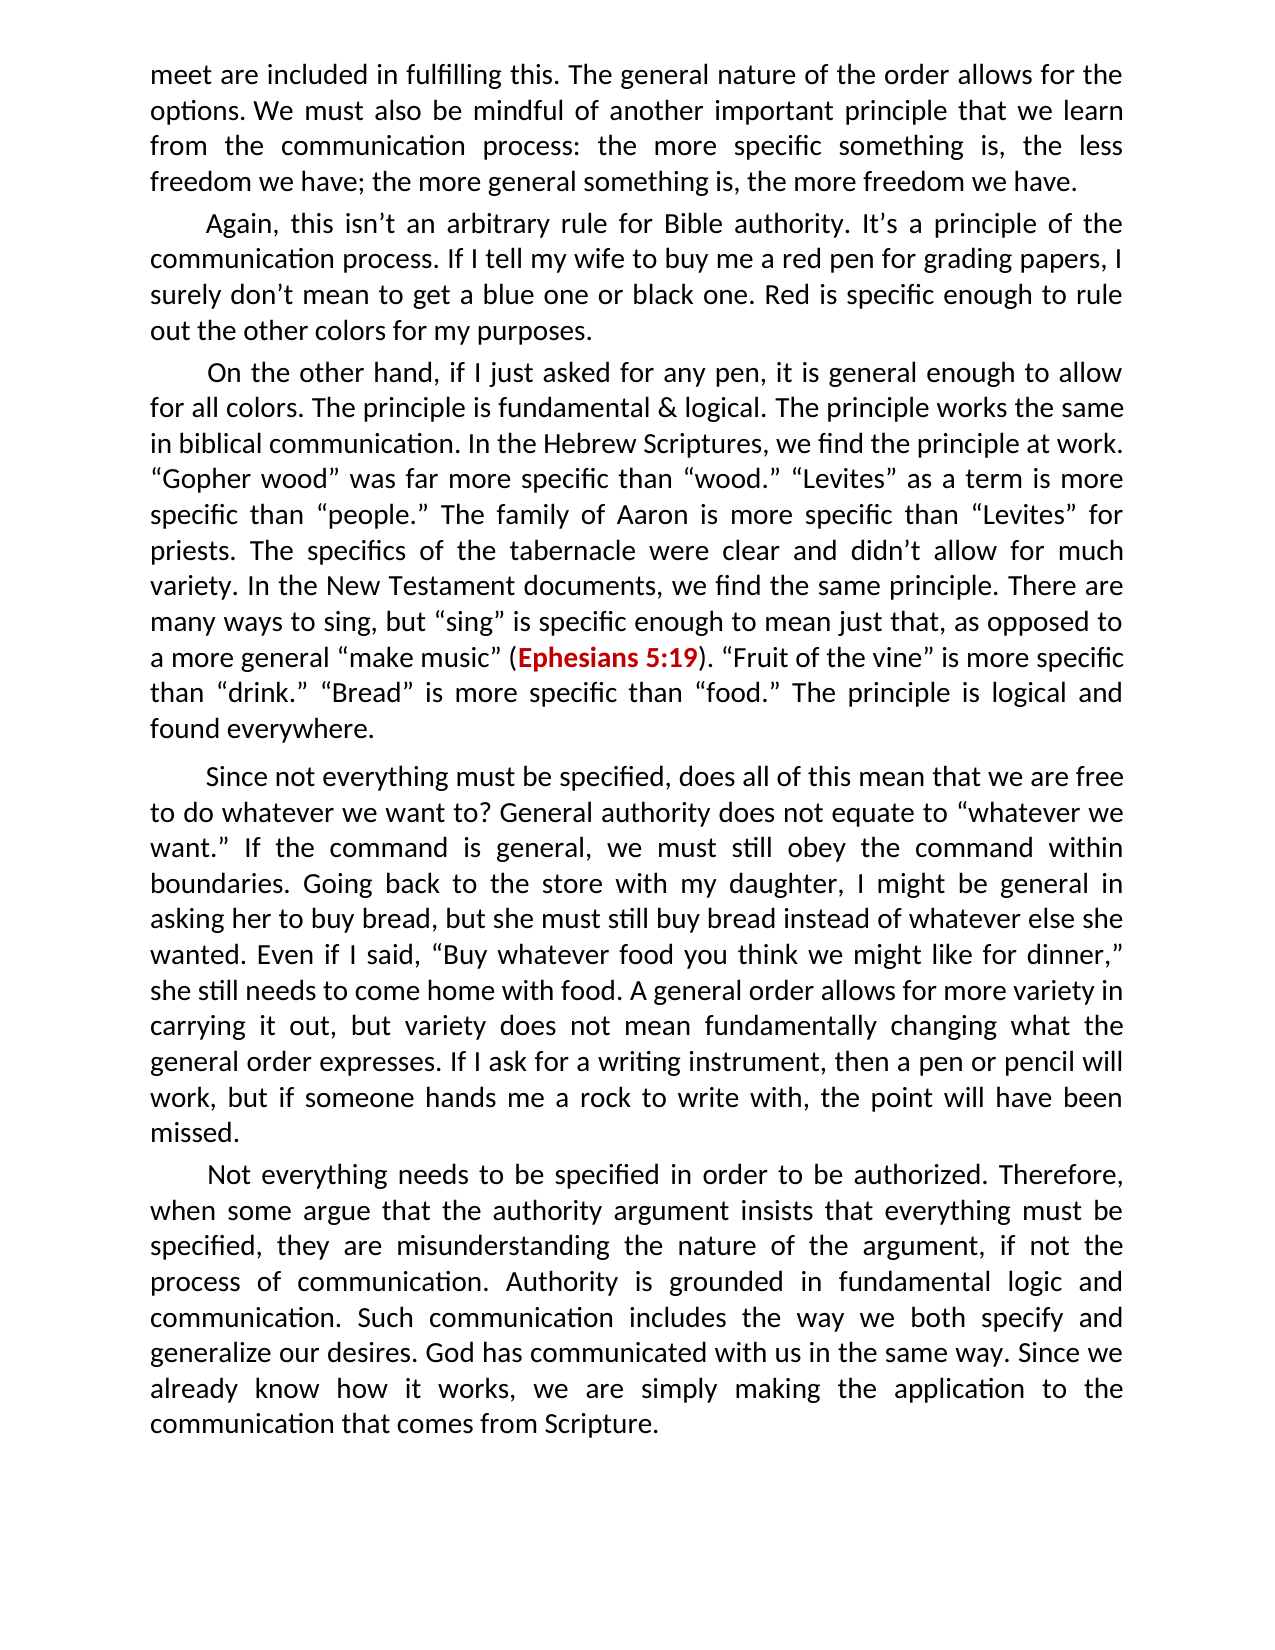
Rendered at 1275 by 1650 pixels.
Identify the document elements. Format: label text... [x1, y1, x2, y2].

text Since not everything must be specified, does all of this mean that we are free to do whatever we want to? General authority does not equate to “whatever we want.” If the command is general, we must still obey the command within boundaries. Going back to the store with my daughter, I might be general in asking her to buy bread, but she must still buy bread instead of whatever else she wanted. Even if I said, “Buy whatever food you think we might like for dinner,” she still needs to come home with food. A general order allows for more variety in carrying it out, but variety does not mean fundamentally changing what the general order expresses. If I ask for a writing instrument, then a pen or pencil will work, but if someone hands me a rock to write with, the point will have been missed. [150, 758, 1125, 1150]
text Not everything needs to be specified in order to be authorized. Therefore, when some argue that the authority argument insists that everything must be specified, they are misunderstanding the nature of the argument, if not the process of communication. Authority is grounded in fundamental logic and communication. Such communication includes the way we both specify and generalize our desires. God has communicated with us in the same way. Since we already know how it works, we are simply making the application to the communication that comes from Scripture. [150, 1156, 1125, 1441]
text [150, 56, 1125, 199]
text Again, this isn’t an arbitrary rule for Bible authority. It’s a principle of the communication process. If I tell my wife to buy me a red pen for grading papers, I surely don’t mean to get a blue one or black one. Red is specific enough to rule out the other colors for my purposes. [150, 205, 1125, 347]
text On the other hand, if I just asked for any pen, it is general enough to allow for all colors. The principle is fundamental & logical. The principle works the same in biblical communication. In the Hebrew Scriptures, we find the principle at work. “Gopher wood” was far more specific than “wood.” “Levites” as a term is more specific than “people.” The family of Aaron is more specific than “Levites” for priests. The specifics of the tabernacle were clear and didn’t allow for much variety. In the New Testament documents, we find the same principle. There are many ways to sing, but “sing” is specific enough to mean just that, as opposed to a more general “make music” (Ephesians 5:19). “Fruit of the vine” is more specific than “drink.” “Bread” is more specific than “food.” The principle is logical and found everywhere. [150, 354, 1125, 746]
